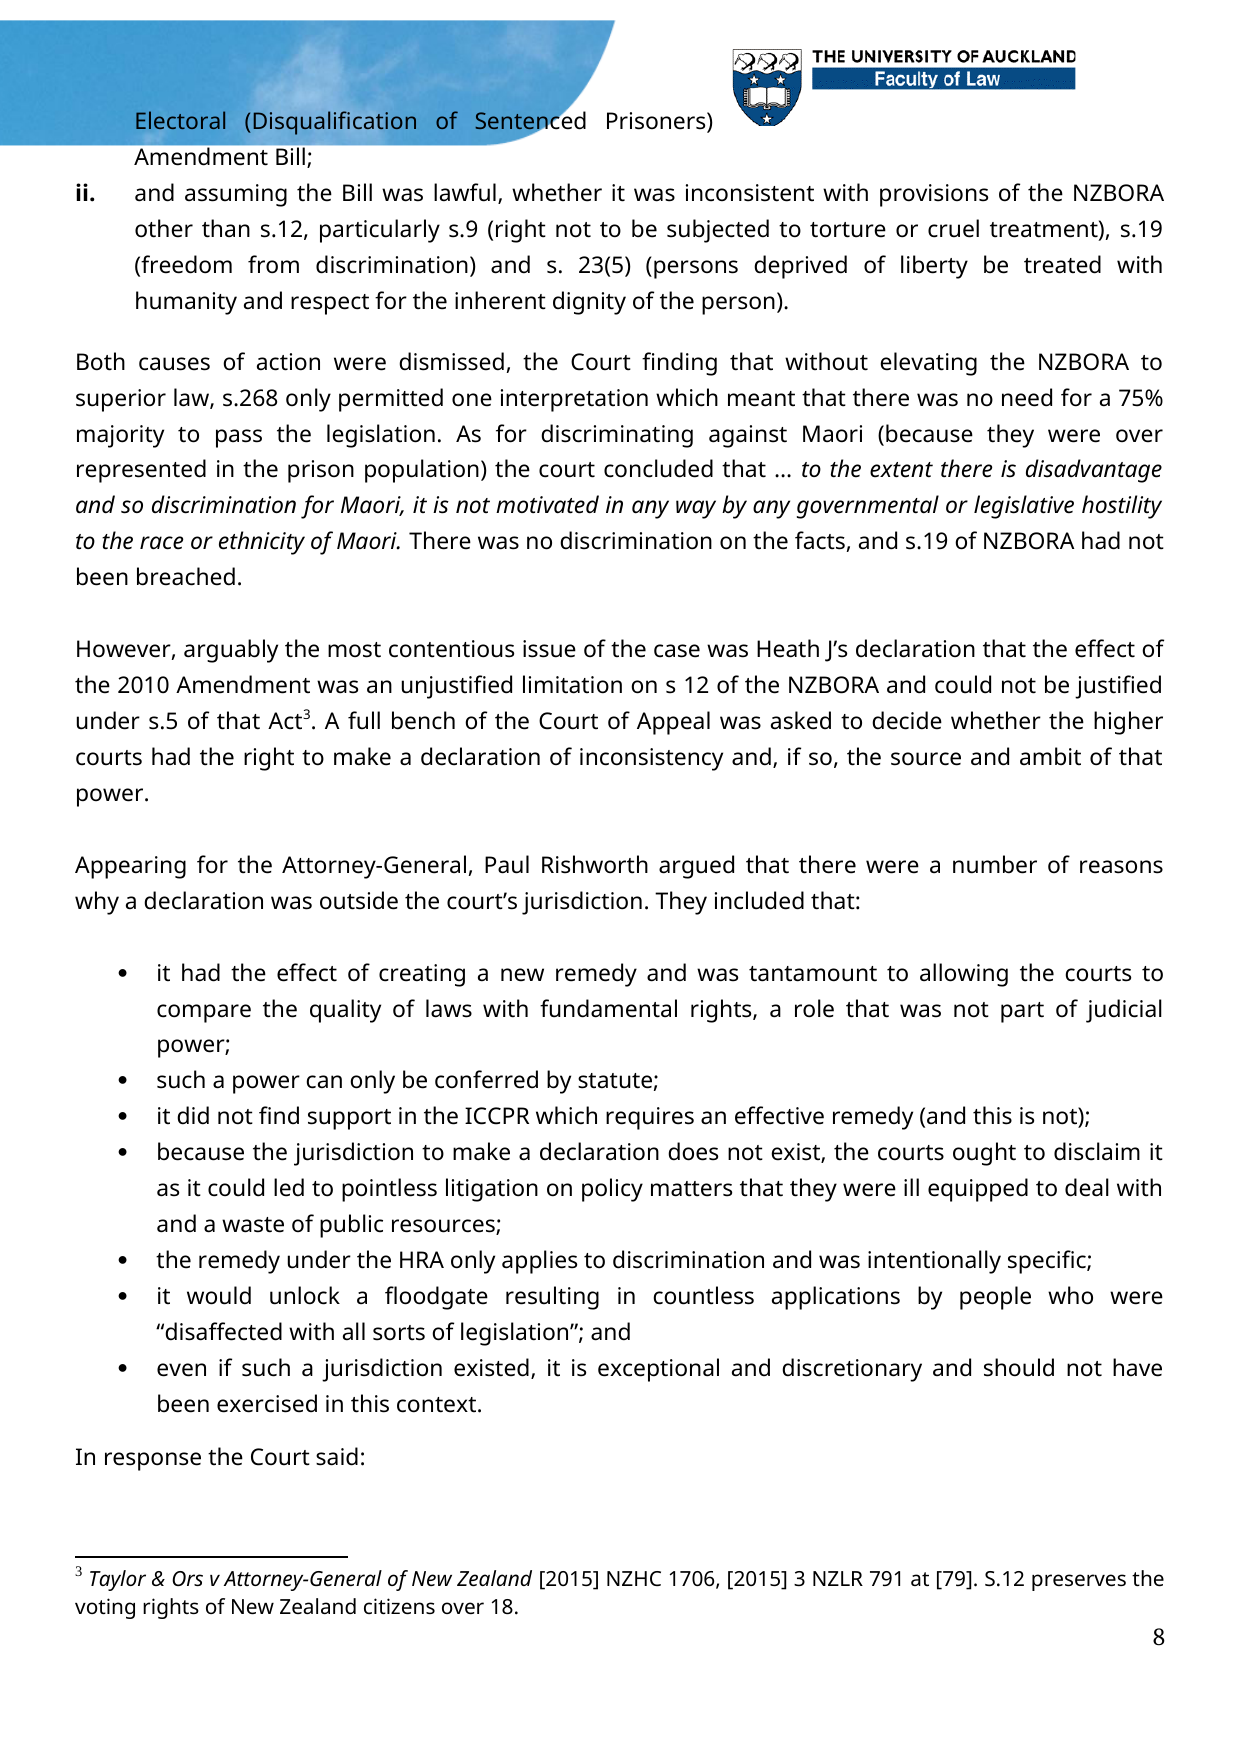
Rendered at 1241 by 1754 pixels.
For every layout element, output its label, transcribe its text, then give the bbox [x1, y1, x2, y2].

list such a power can only be conferred by statute; [119, 1064, 1165, 1096]
list it did not find support in the ICCPR which requires an effective remedy (and this is not); [119, 1100, 1165, 1132]
list the remedy under the HRA only applies to discrimination and was intentionally specific; [119, 1244, 1165, 1275]
text However, arguably the most contentious issue of the case was Heath J’s declaration that the effect of the 2010 Amendment was an unjustified limitation on s 12 of the NZBORA and could not be justified under s.5 of that Act. A full bench of the Court of Appeal was asked to decide whether the higher courts had the right to make a declaration of inconsistency and, if so, the source and ambit of that power. [75, 633, 1165, 808]
list because the jurisdiction to make a declaration does not exist, the courts ought to disclaim it as it could led to pointless litigation on policy matters that they were ill equipped to deal with and a waste of public resources; [119, 1136, 1165, 1239]
text Both causes of action were dismissed, the Court finding that without elevating the NZBORA to superior law, s.268 only permitted one interpretation which meant that there was no need for a 75% majority to pass the legislation. As for discriminating against Maori (because they were over represented in the prison population) the court concluded that … to the extent there is disadvantage and so discrimination for Maori, it is not motivated in any way by any governmental or legislative hostility to the race or ethnicity of Maori. There was no discrimination on the facts, and s.19 of NZBORA had not been breached. [75, 346, 1165, 592]
text In response the Court said: [75, 1440, 1165, 1472]
list even if such a jurisdiction existed, it is exceptional and discretionary and should not have been exercised in this context. [119, 1352, 1165, 1419]
text Appearing for the Attorney-General, Paul Rishworth argued that there were a number of reasons why a declaration was outside the court’s jurisdiction. They included that: [75, 849, 1165, 916]
list it would unlock a floodgate resulting in countless applications by people who were “disaffected with all sorts of legislation”; and [119, 1280, 1165, 1347]
picture [732, 45, 1076, 126]
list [75, 105, 1165, 172]
list it had the effect of creating a new remedy and was tantamount to allowing the courts to compare the quality of laws with fundamental rights, a role that was not part of judicial power; [119, 957, 1165, 1060]
list and assuming the Bill was lawful, whether it was inconsistent with provisions of the NZBORA other than s.12, particularly s.9 (right not to be subjected to torture or cruel treatment), s.19 (freedom from discrimination) and s. 23(5) (persons deprived of liberty be treated with humanity and respect for the inherent dignity of the person). [75, 177, 1165, 316]
